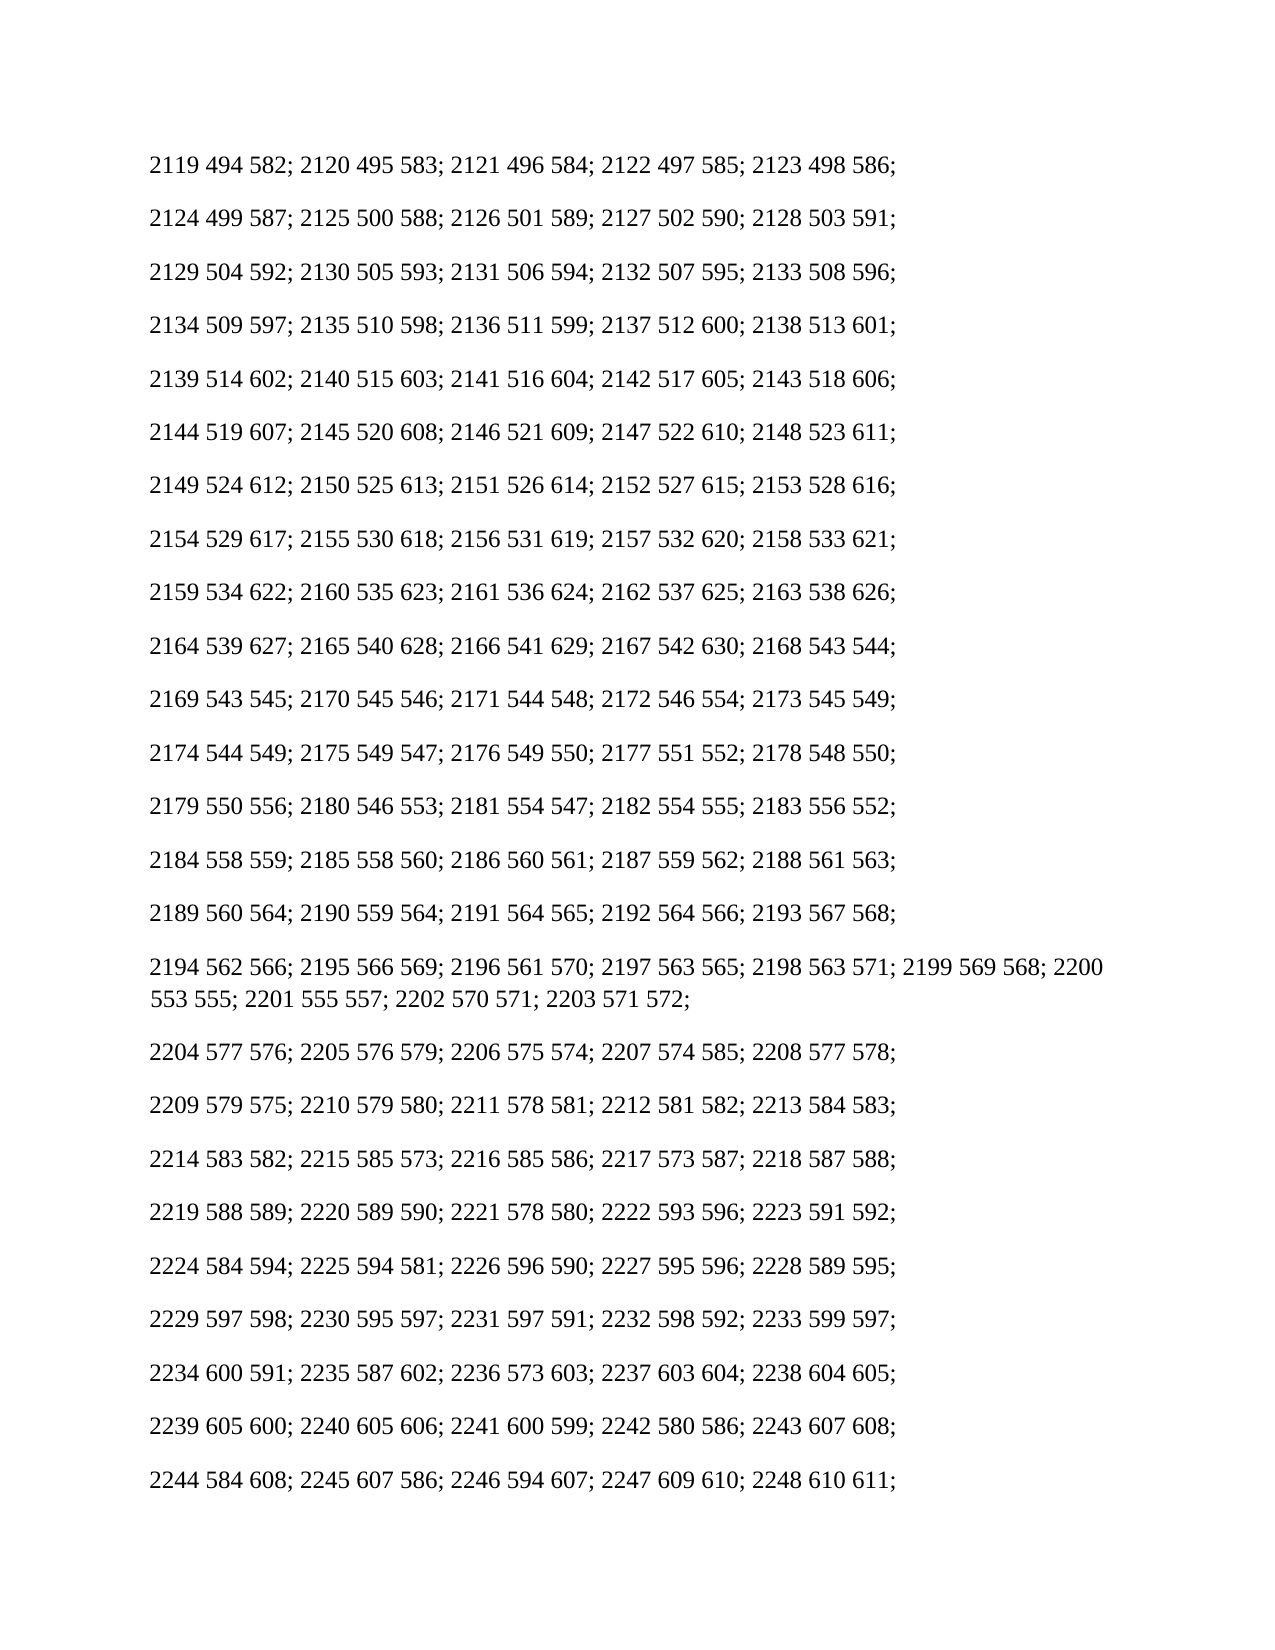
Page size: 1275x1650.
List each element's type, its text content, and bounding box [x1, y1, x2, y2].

text 2189 560 564; 2190 559 564; 2191 564 565; 2192 564 566; 2193 567 568; [149, 898, 1126, 927]
text 2144 519 607; 2145 520 608; 2146 521 609; 2147 522 610; 2148 523 611; [149, 417, 1126, 446]
text 2239 605 600; 2240 605 606; 2241 600 599; 2242 580 586; 2243 607 608; [149, 1411, 1126, 1440]
text 2124 499 587; 2125 500 588; 2126 501 589; 2127 502 590; 2128 503 591; [149, 203, 1126, 232]
text 2214 583 582; 2215 585 573; 2216 585 586; 2217 573 587; 2218 587 588; [149, 1144, 1126, 1173]
text 2159 534 622; 2160 535 623; 2161 536 624; 2162 537 625; 2163 538 626; [149, 577, 1126, 606]
text 2169 543 545; 2170 545 546; 2171 544 548; 2172 546 554; 2173 545 549; [149, 684, 1126, 713]
text 2194 562 566; 2195 566 569; 2196 561 570; 2197 563 565; 2198 563 571; 2199 569 568; 2200 553 555; 2201 555 557; 2202 570 571; 2203 571 572; [149, 952, 1126, 1012]
text 2119 494 582; 2120 495 583; 2121 496 584; 2122 497 585; 2123 498 586; [149, 150, 1126, 179]
text 2134 509 597; 2135 510 598; 2136 511 599; 2137 512 600; 2138 513 601; [149, 310, 1126, 339]
text 2179 550 556; 2180 546 553; 2181 554 547; 2182 554 555; 2183 556 552; [149, 791, 1126, 820]
text 2224 584 594; 2225 594 581; 2226 596 590; 2227 595 596; 2228 589 595; [149, 1251, 1126, 1280]
text 2209 579 575; 2210 579 580; 2211 578 581; 2212 581 582; 2213 584 583; [149, 1091, 1126, 1119]
text 2174 544 549; 2175 549 547; 2176 549 550; 2177 551 552; 2178 548 550; [149, 738, 1126, 767]
text 2204 577 576; 2205 576 579; 2206 575 574; 2207 574 585; 2208 577 578; [149, 1037, 1126, 1066]
text 2219 588 589; 2220 589 590; 2221 578 580; 2222 593 596; 2223 591 592; [149, 1197, 1126, 1226]
text 2129 504 592; 2130 505 593; 2131 506 594; 2132 507 595; 2133 508 596; [149, 257, 1126, 286]
text 2149 524 612; 2150 525 613; 2151 526 614; 2152 527 615; 2153 528 616; [149, 471, 1126, 499]
text 2184 558 559; 2185 558 560; 2186 560 561; 2187 559 562; 2188 561 563; [149, 845, 1126, 873]
text 2244 584 608; 2245 607 586; 2246 594 607; 2247 609 610; 2248 610 611; [149, 1465, 1126, 1493]
text 2154 529 617; 2155 530 618; 2156 531 619; 2157 532 620; 2158 533 621; [149, 524, 1126, 553]
text 2229 597 598; 2230 595 597; 2231 597 591; 2232 598 592; 2233 599 597; [149, 1304, 1126, 1333]
text 2139 514 602; 2140 515 603; 2141 516 604; 2142 517 605; 2143 518 606; [149, 364, 1126, 392]
text 2164 539 627; 2165 540 628; 2166 541 629; 2167 542 630; 2168 543 544; [149, 631, 1126, 660]
text 2234 600 591; 2235 587 602; 2236 573 603; 2237 603 604; 2238 604 605; [149, 1358, 1126, 1387]
